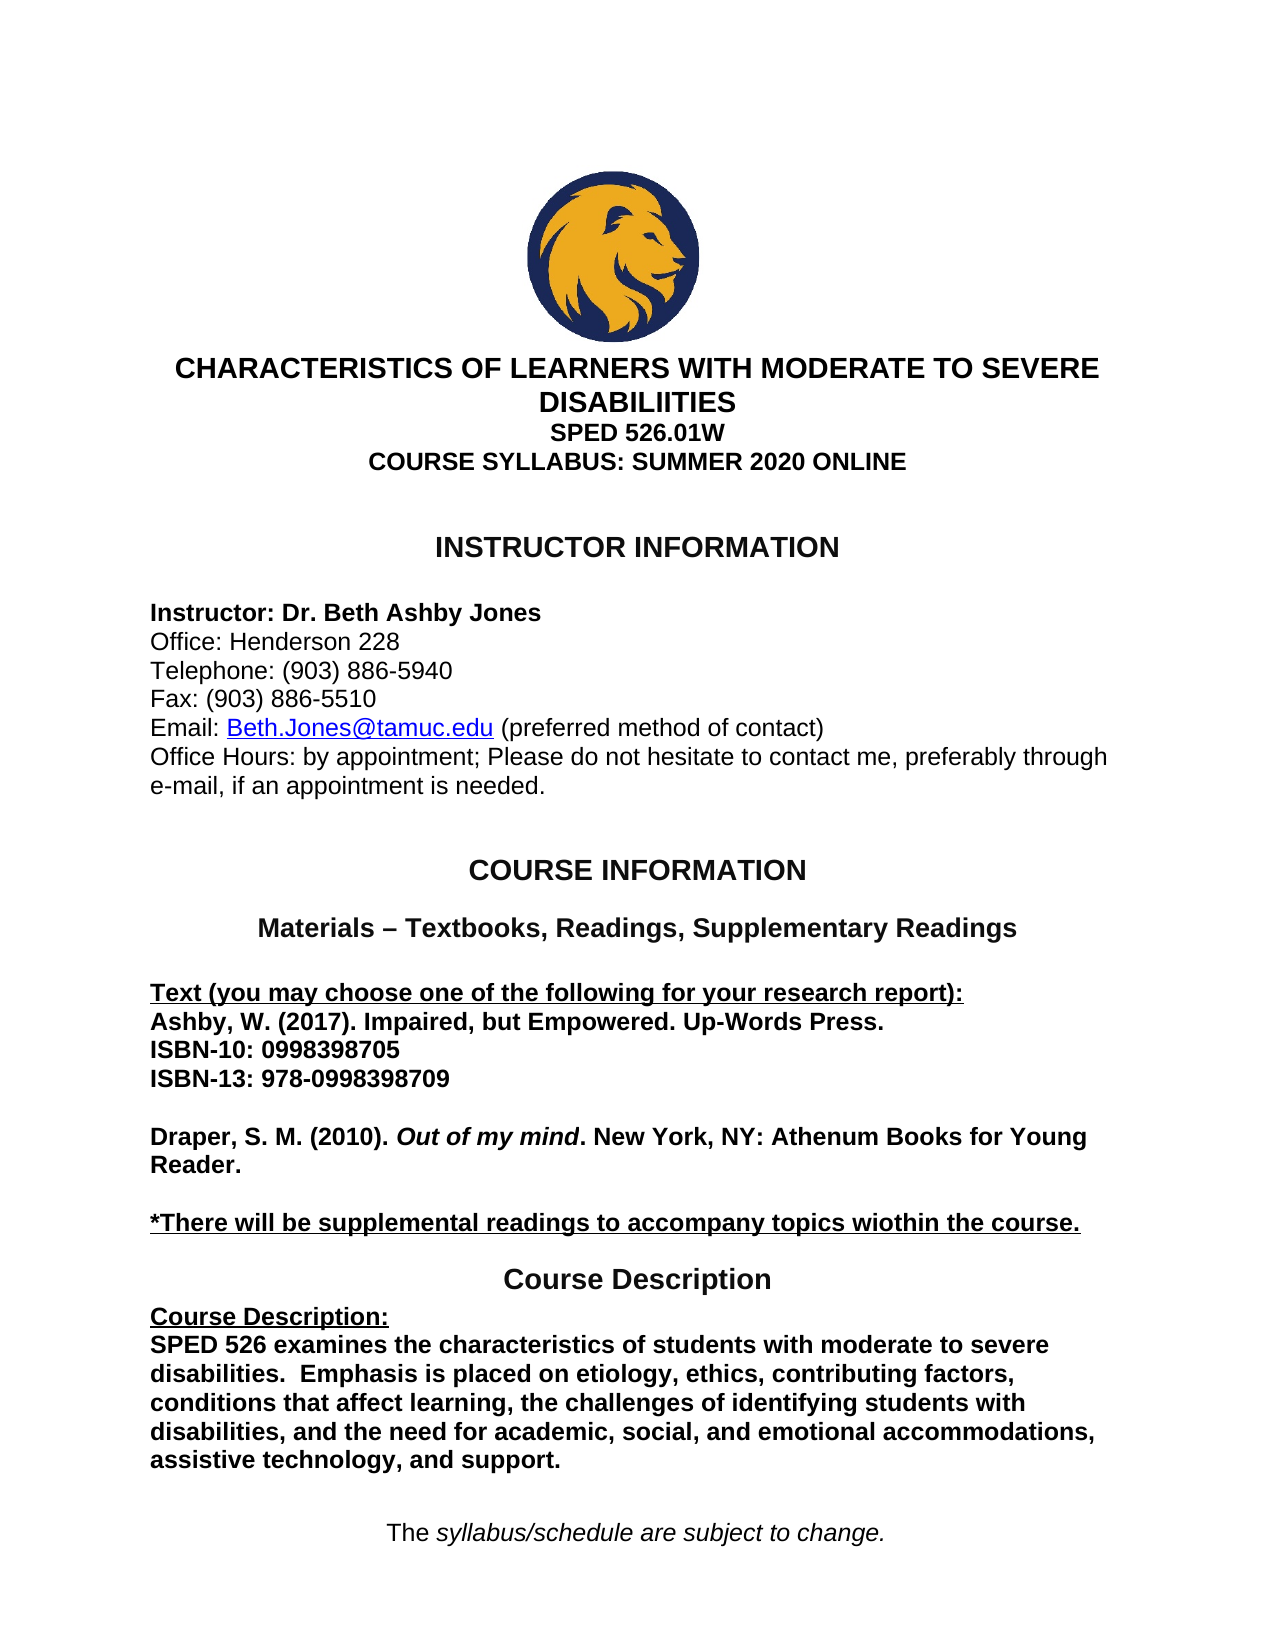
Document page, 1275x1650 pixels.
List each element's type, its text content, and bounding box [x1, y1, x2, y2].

text ISBN-13: 978-0998398709 [150, 1064, 1125, 1093]
subtitle COURSE SYLLABUS: SUMMER 2020 ONLINE [150, 447, 1125, 476]
text Telephone: (903) 886-5940 [150, 656, 1125, 684]
text Office: Henderson 228 [150, 627, 1125, 656]
subtitle Materials – Textbooks, Readings, Supplementary Readings [150, 912, 1125, 943]
subtitle INSTRUCTOR INFORMATION [150, 529, 1125, 563]
text Draper, S. M. (2010). Out of my mind. New York, NY: Athenum Books for Young Reader. [242, 1122, 1125, 1179]
text Ashby, W. (2017). Impaired, but Empowered. Up-Words Press. [150, 1007, 1125, 1035]
picture [521, 165, 705, 348]
text Instructor: Dr. Beth Ashby Jones [150, 598, 1125, 627]
text Email: Beth.Jones@tamuc.edu (preferred method of contact) [150, 713, 1125, 742]
title SPED 526.01W [150, 418, 1125, 447]
title CHARACTERISTICS OF LEARNERS WITH MODERATE TO SEVERE DISABILIITIES [150, 351, 1125, 418]
text *There will be supplemental readings to accompany topics wiothin the course. [150, 1208, 1125, 1237]
text Course Description: [150, 1301, 1125, 1330]
text Fax: (903) 886-5510 [150, 684, 1125, 713]
text Office Hours: by appointment; Please do not hesitate to contact me, preferably through e-mail, if an appointment is needed. [150, 742, 1125, 799]
text SPED 526 examines the characteristics of students with moderate to severe disabilities. Emphasis is placed on etiology, ethics, contributing factors, conditions that affect learning, the challenges of identifying students with disabilities, and the need for academic, social, and emotional accommodations, assistive technology, and support. [150, 1330, 1125, 1474]
text Text (you may choose one of the following for your research report): [150, 978, 1125, 1007]
subtitle Course Description [150, 1262, 1125, 1295]
text ISBN-10: 0998398705 [150, 1035, 1125, 1064]
subtitle COURSE INFORMATION [150, 853, 1125, 887]
